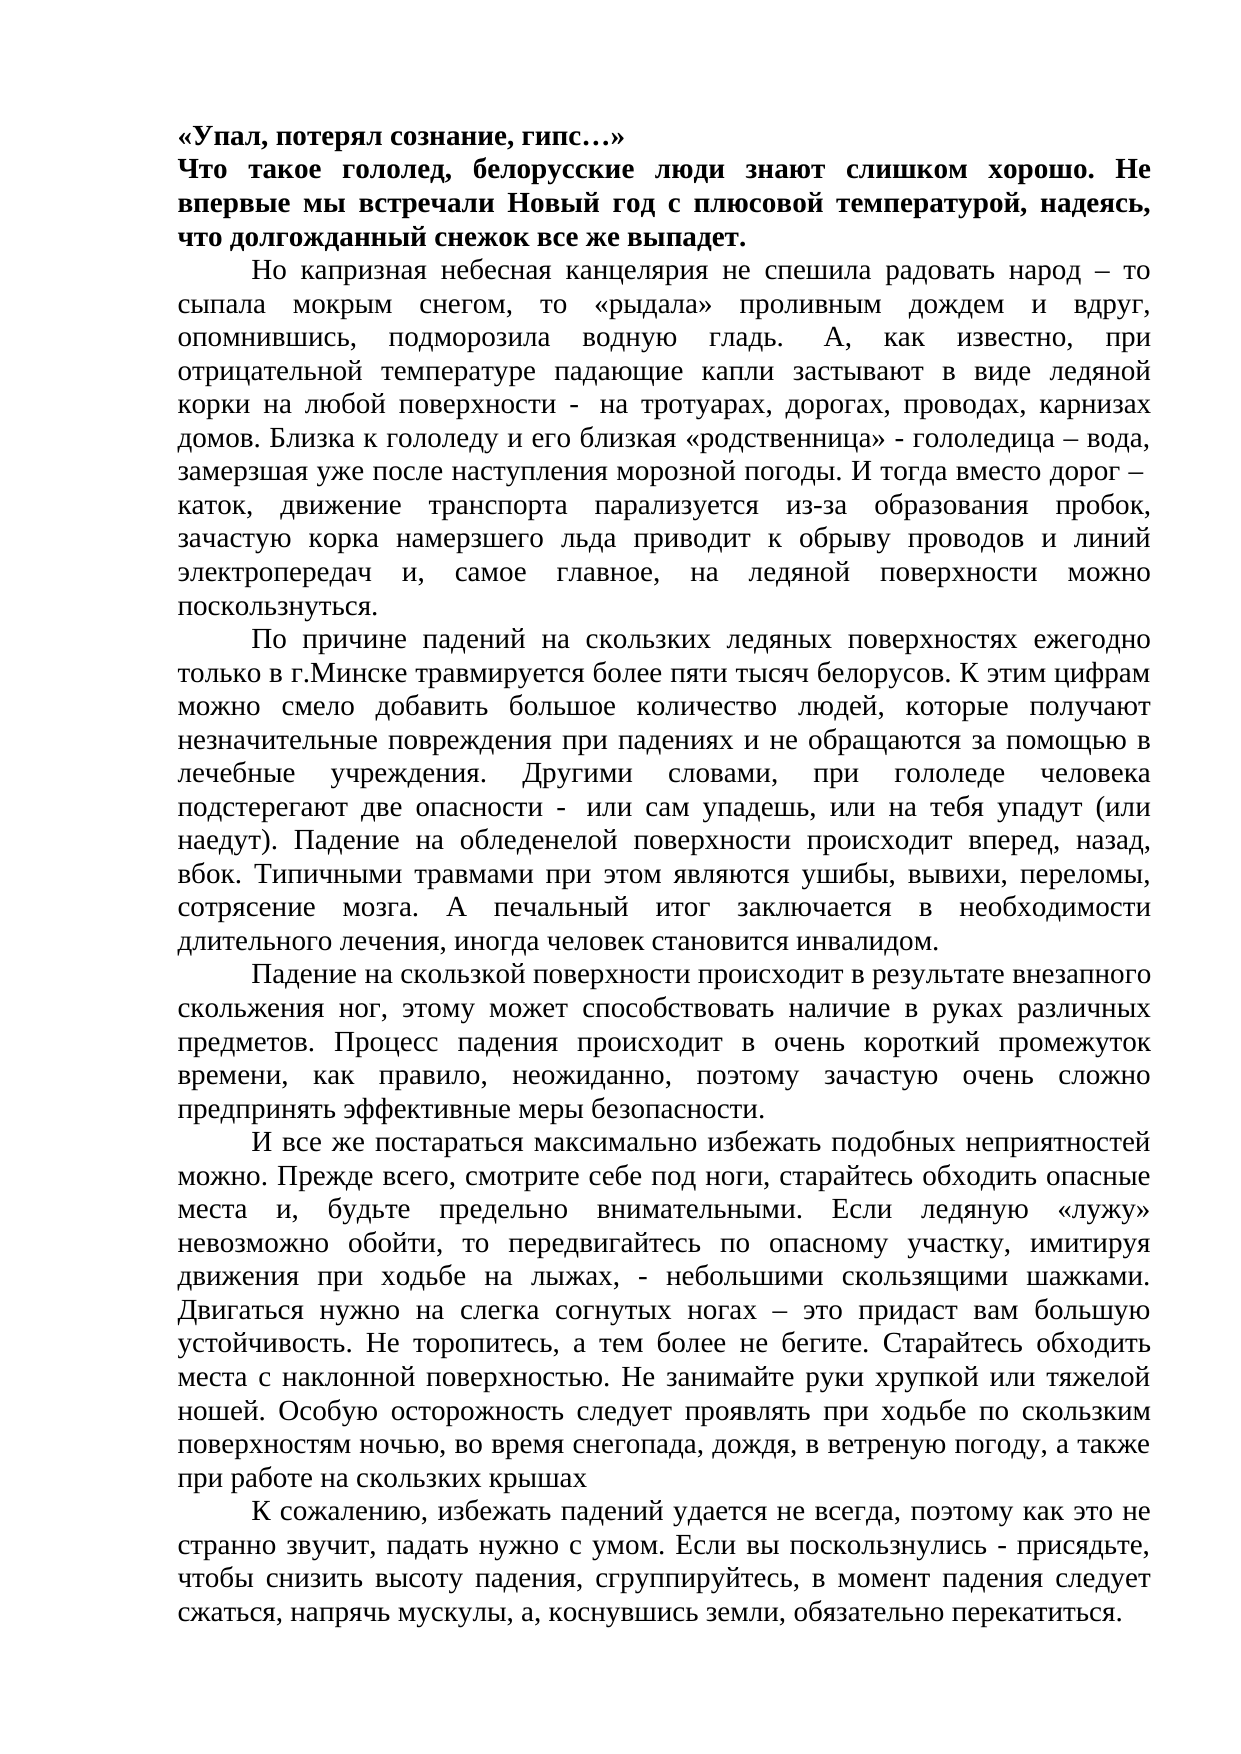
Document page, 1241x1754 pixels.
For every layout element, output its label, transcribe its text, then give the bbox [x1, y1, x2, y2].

text «Упал, потерял сознание, гипс…» [177, 118, 1152, 152]
text Падение на скользкой поверхности происходит в результате внезапного скольжения ног, этому может способствовать наличие в руках различных предметов. Процесс падения происходит в очень короткий промежуток времени, как правило, неожиданно, поэтому зачастую очень сложно предпринять эффективные меры безопасности. [177, 957, 1152, 1124]
text Но капризная небесная канцелярия не спешила радовать народ – то сыпала мокрым снегом, то «рыдала» проливным дождем и вдруг, опомнившись, подморозила водную гладь. А, как известно, при отрицательной температуре падающие капли застывают в виде ледяной корки на любой поверхности - на тротуарах, дорогах, проводах, карнизах домов. Близка к гололеду и его близкая «родственница» - гололедица – вода, замерзшая уже после наступления морозной погоды. И тогда вместо дорог – каток, движение транспорта парализуется из-за образования пробок, зачастую корка намерзшего льда приводит к обрыву проводов и линий электропередач и, самое главное, на ледяной поверхности можно поскользнуться. [177, 252, 1152, 621]
text К сожалению, избежать падений удается не всегда, поэтому как это не странно звучит, падать нужно с умом. Если вы поскользнулись - присядьте, чтобы снизить высоту падения, сгруппируйтесь, в момент падения следует сжаться, напрячь мускулы, а, коснувшись земли, обязательно перекатиться. [177, 1493, 1152, 1627]
text И все же постараться максимально избежать подобных неприятностей можно. Прежде всего, смотрите себе под ноги, старайтесь обходить опасные места и, будьте предельно внимательными. Если ледяную «лужу» невозможно обойти, то передвигайтесь по опасному участку, имитируя движения при ходьбе на лыжах, - небольшими скользящими шажками. Двигаться нужно на слегка согнутых ногах – это придаст вам большую устойчивость. Не торопитесь, а тем более не бегите. Старайтесь обходить места с наклонной поверхностью. Не занимайте руки хрупкой или тяжелой ношей. Особую осторожность следует проявлять при ходьбе по скользким поверхностям ночью, во время снегопада, дождя, в ветреную погоду, а также при работе на скользких крышах [177, 1124, 1152, 1493]
text По причине падений на скользких ледяных поверхностях ежегодно только в г.Минске травмируется более пяти тысяч белорусов. К этим цифрам можно смело добавить большое количество людей, которые получают незначительные повреждения при падениях и не обращаются за помощью в лечебные учреждения. Другими словами, при гололеде человека подстерегают две опасности - или сам упадешь, или на тебя упадут (или наедут). Падение на обледенелой поверхности происходит вперед, назад, вбок. Типичными травмами при этом являются ушибы, вывихи, переломы, сотрясение мозга. А печальный итог заключается в необходимости длительного лечения, иногда человек становится инвалидом. [177, 621, 1152, 957]
text Что такое гололед, белорусские люди знают слишком хорошо. Не впервые мы встречали Новый год с плюсовой температурой, надеясь, что долгожданный снежок все же выпадет. [177, 152, 1152, 252]
